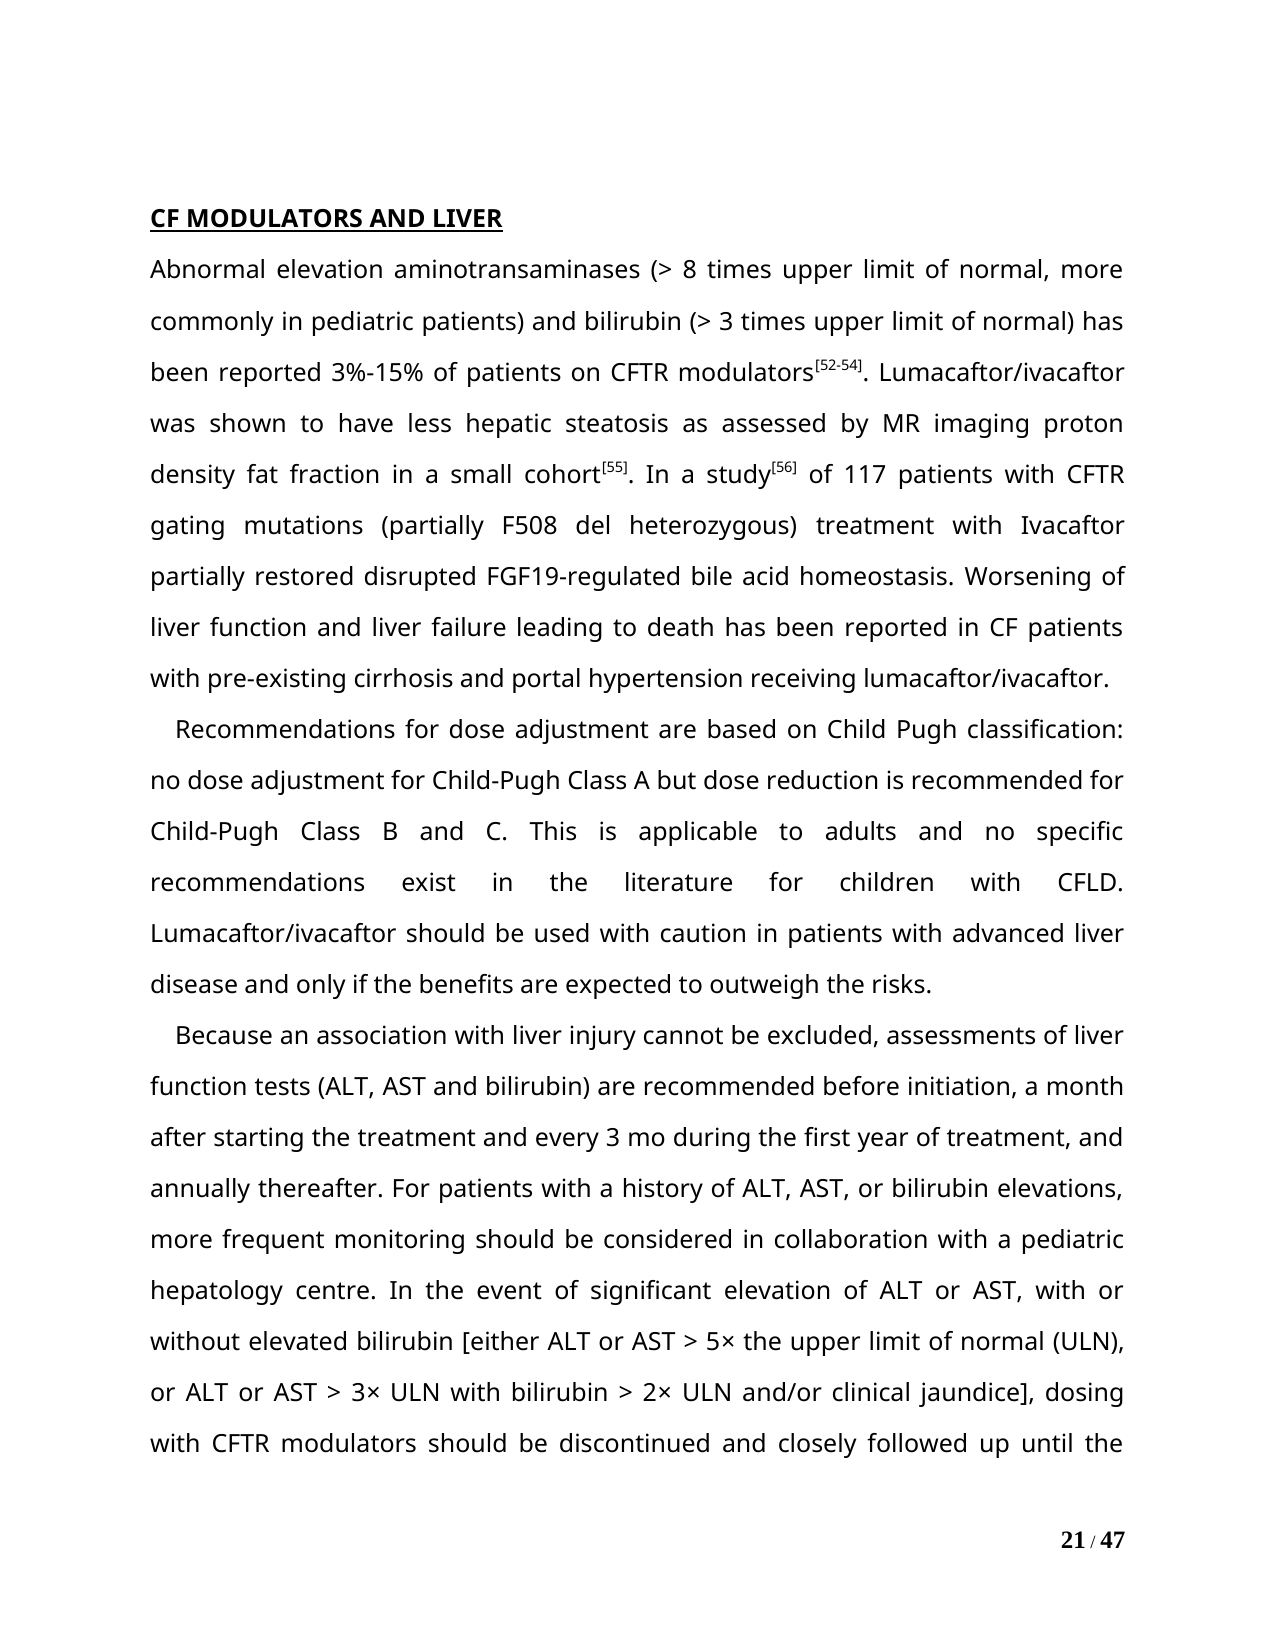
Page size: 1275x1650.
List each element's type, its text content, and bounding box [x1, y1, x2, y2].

text CF MODULATORS AND LIVER [150, 201, 1125, 235]
text Abnormal elevation aminotransaminases (> 8 times upper limit of normal, more commonly in pediatric patients) and bilirubin (> 3 times upper limit of normal) has been reported 3%-15% of patients on CFTR modulators[52-54]. Lumacaftor/ivacaftor was shown to have less hepatic steatosis as assessed by MR imaging proton density fat fraction in a small cohort[55]. In a study[56] of 117 patients with CFTR gating mutations (partially F508 del heterozygous) treatment with Ivacaftor partially restored disrupted FGF19-regulated bile acid homeostasis. Worsening of liver function and liver failure leading to death has been reported in CF patients with pre-existing cirrhosis and portal hypertension receiving lumacaftor/ivacaftor. [150, 252, 1125, 694]
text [150, 1018, 1125, 1460]
text Recommendations for dose adjustment are based on Child Pugh classification: no dose adjustment for Child-Pugh Class A but dose reduction is recommended for Child-Pugh Class B and C. This is applicable to adults and no specific recommendations exist in the literature for children with CFLD. Lumacaftor/ivacaftor should be used with caution in patients with advanced liver disease and only if the benefits are expected to outweigh the risks. [150, 711, 1125, 1001]
